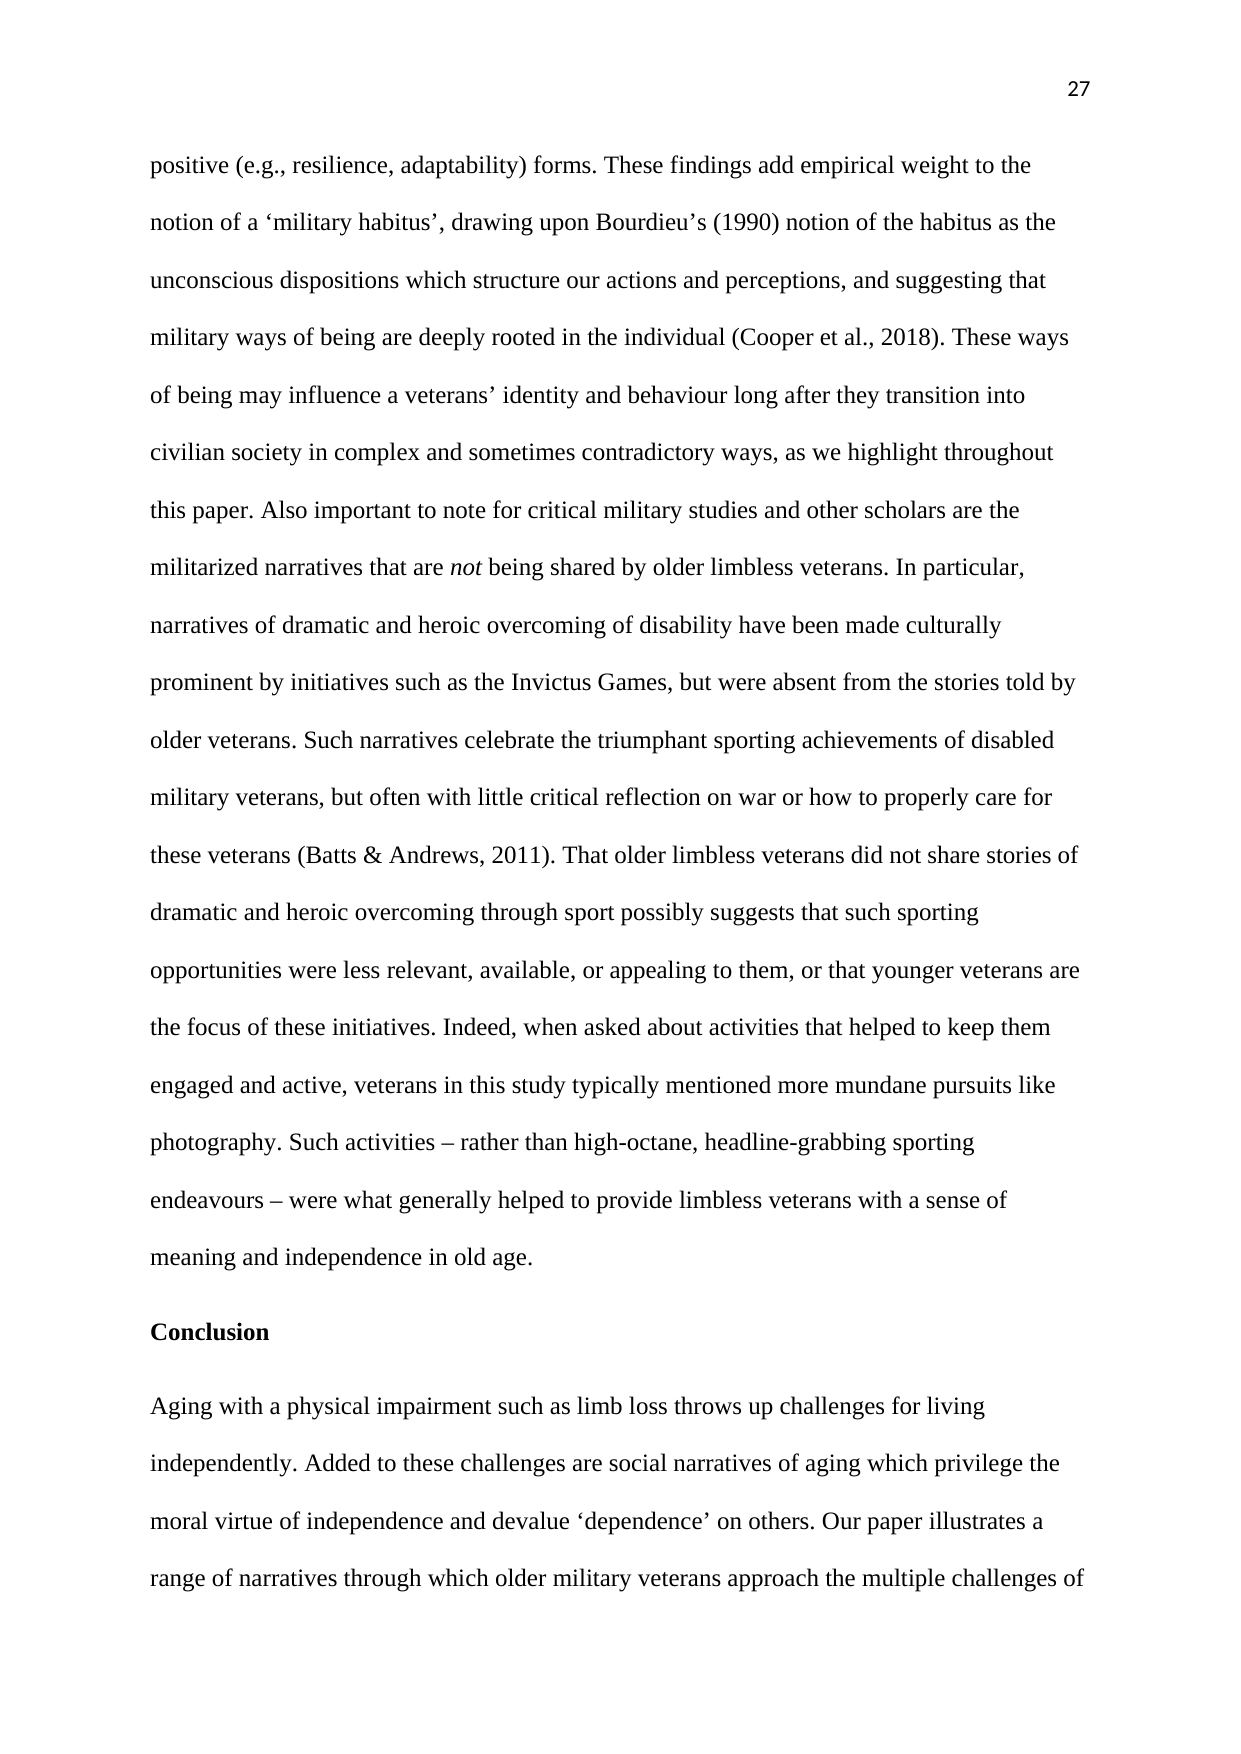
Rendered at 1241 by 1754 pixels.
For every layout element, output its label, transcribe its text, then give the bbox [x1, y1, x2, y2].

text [150, 150, 1090, 1271]
text Conclusion [150, 1317, 1090, 1345]
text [150, 1391, 1090, 1592]
